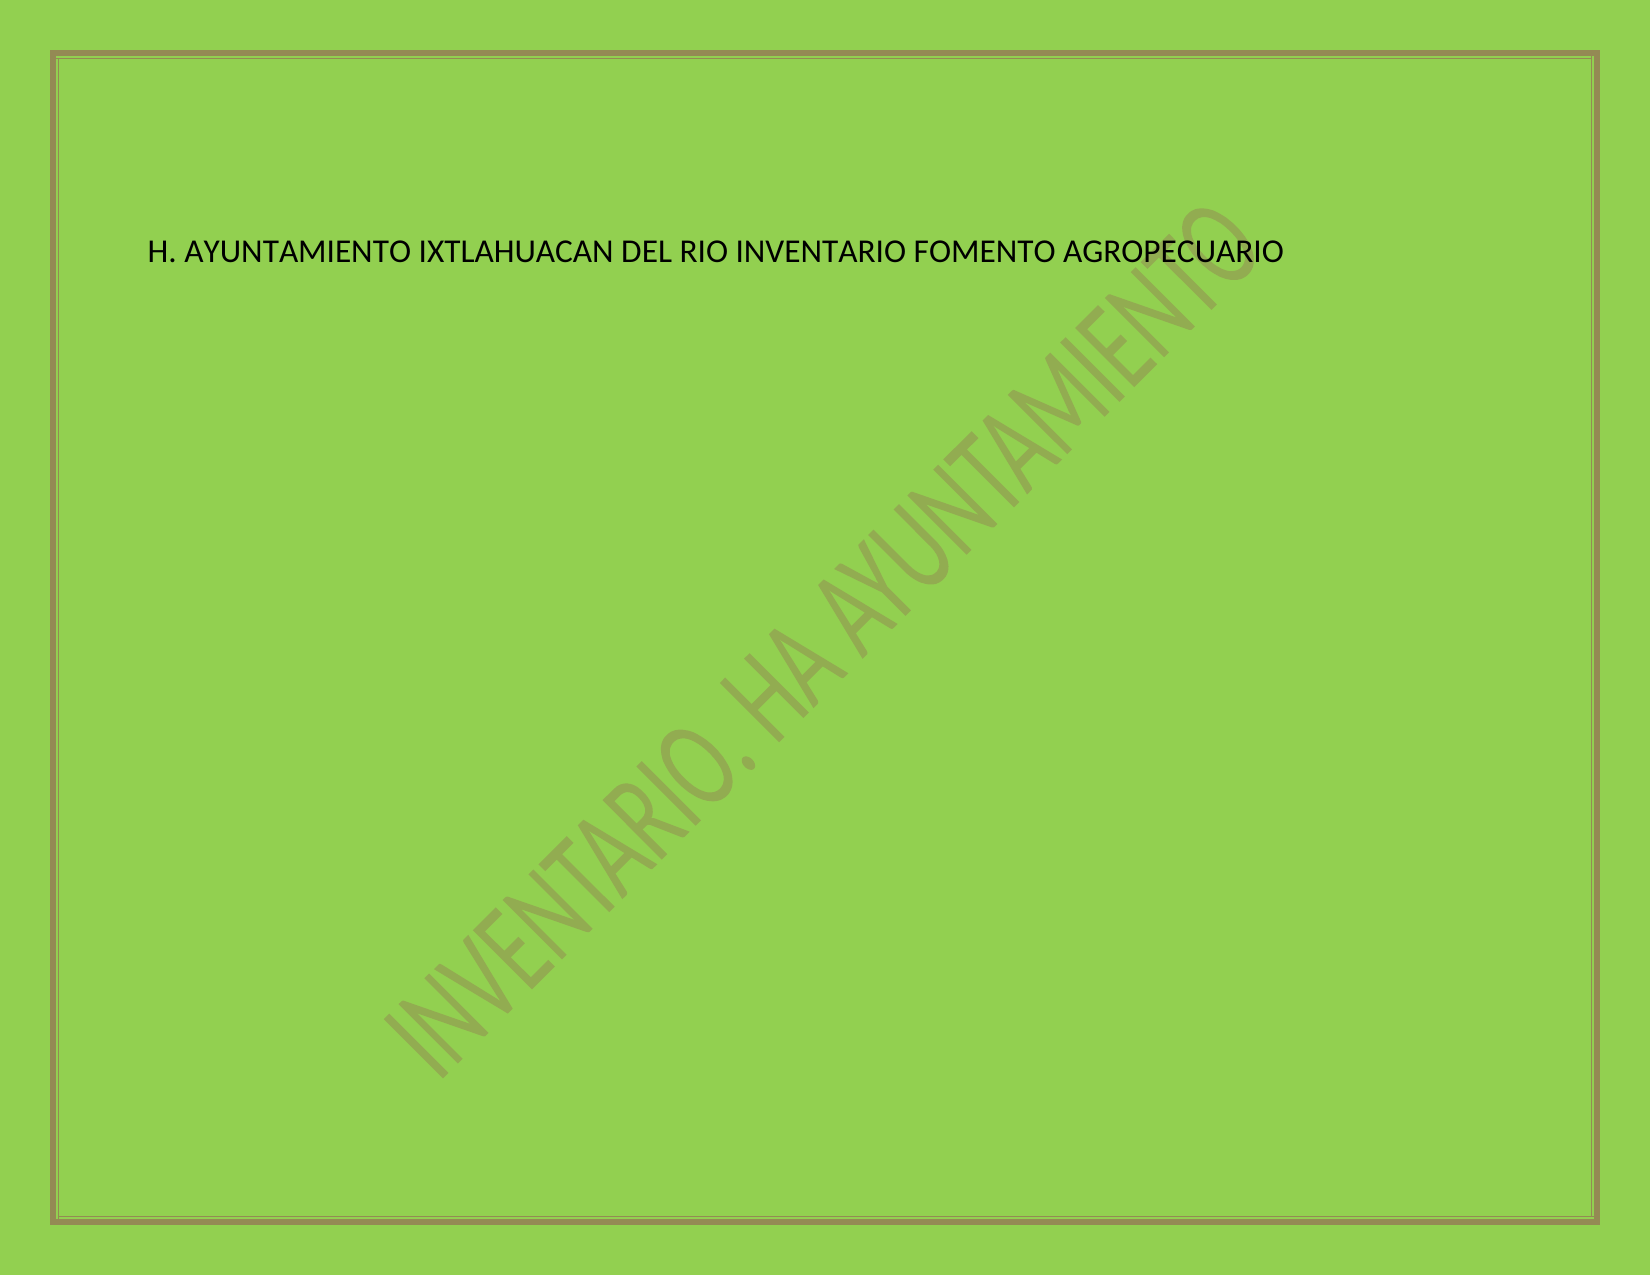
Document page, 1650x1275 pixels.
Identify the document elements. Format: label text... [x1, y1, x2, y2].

text H. AYUNTAMIENTO IXTLAHUACAN DEL RIO INVENTARIO FOMENTO AGROPECUARIO [147, 230, 1502, 271]
